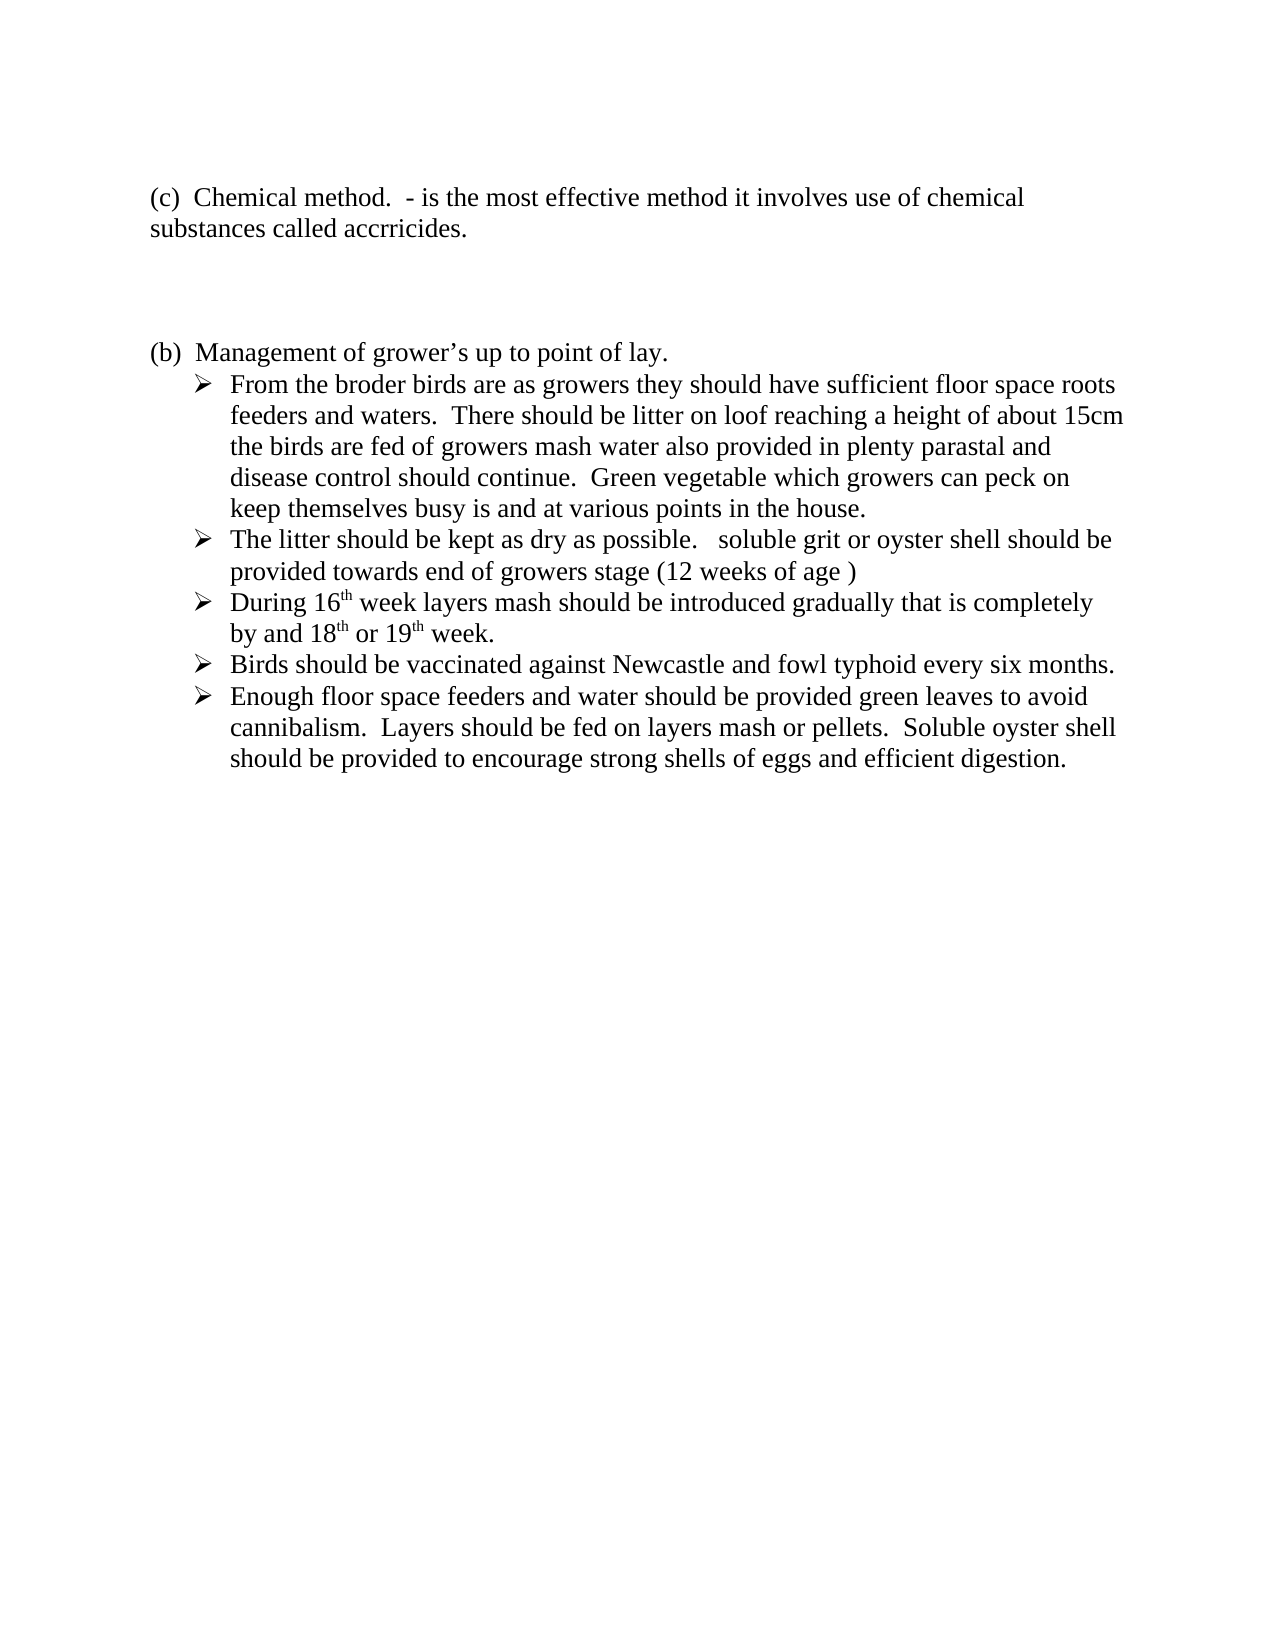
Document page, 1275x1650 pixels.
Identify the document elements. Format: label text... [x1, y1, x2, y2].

list During 16th week layers mash should be introduced gradually that is completely by and 18th or 19th week. [192, 586, 1125, 648]
list From the broder birds are as growers they should have sufficient floor space roots feeders and waters. There should be litter on loof reaching a height of about 15cm the birds are fed of growers mash water also provided in plenty parastal and disease control should continue. Green vegetable which growers can peck on keep themselves busy is and at various points in the house. [192, 368, 1125, 523]
list Enough floor space feeders and water should be provided green leaves to avoid cannibalism. Layers should be fed on layers mash or pellets. Soluble oyster shell should be provided to encourage strong shells of eggs and efficient digestion. [192, 679, 1125, 773]
text (b) Management of grower’s up to point of lay. [150, 337, 1125, 368]
list Birds should be vaccinated against Newcastle and fowl typhoid every six months. [192, 648, 1125, 679]
list The litter should be kept as dry as possible. soluble grit or oyster shell should be provided towards end of growers stage (12 weeks of age ) [192, 523, 1125, 586]
text (c) Chemical method. - is the most effective method it involves use of chemical substances called accrricides. [150, 181, 1125, 243]
